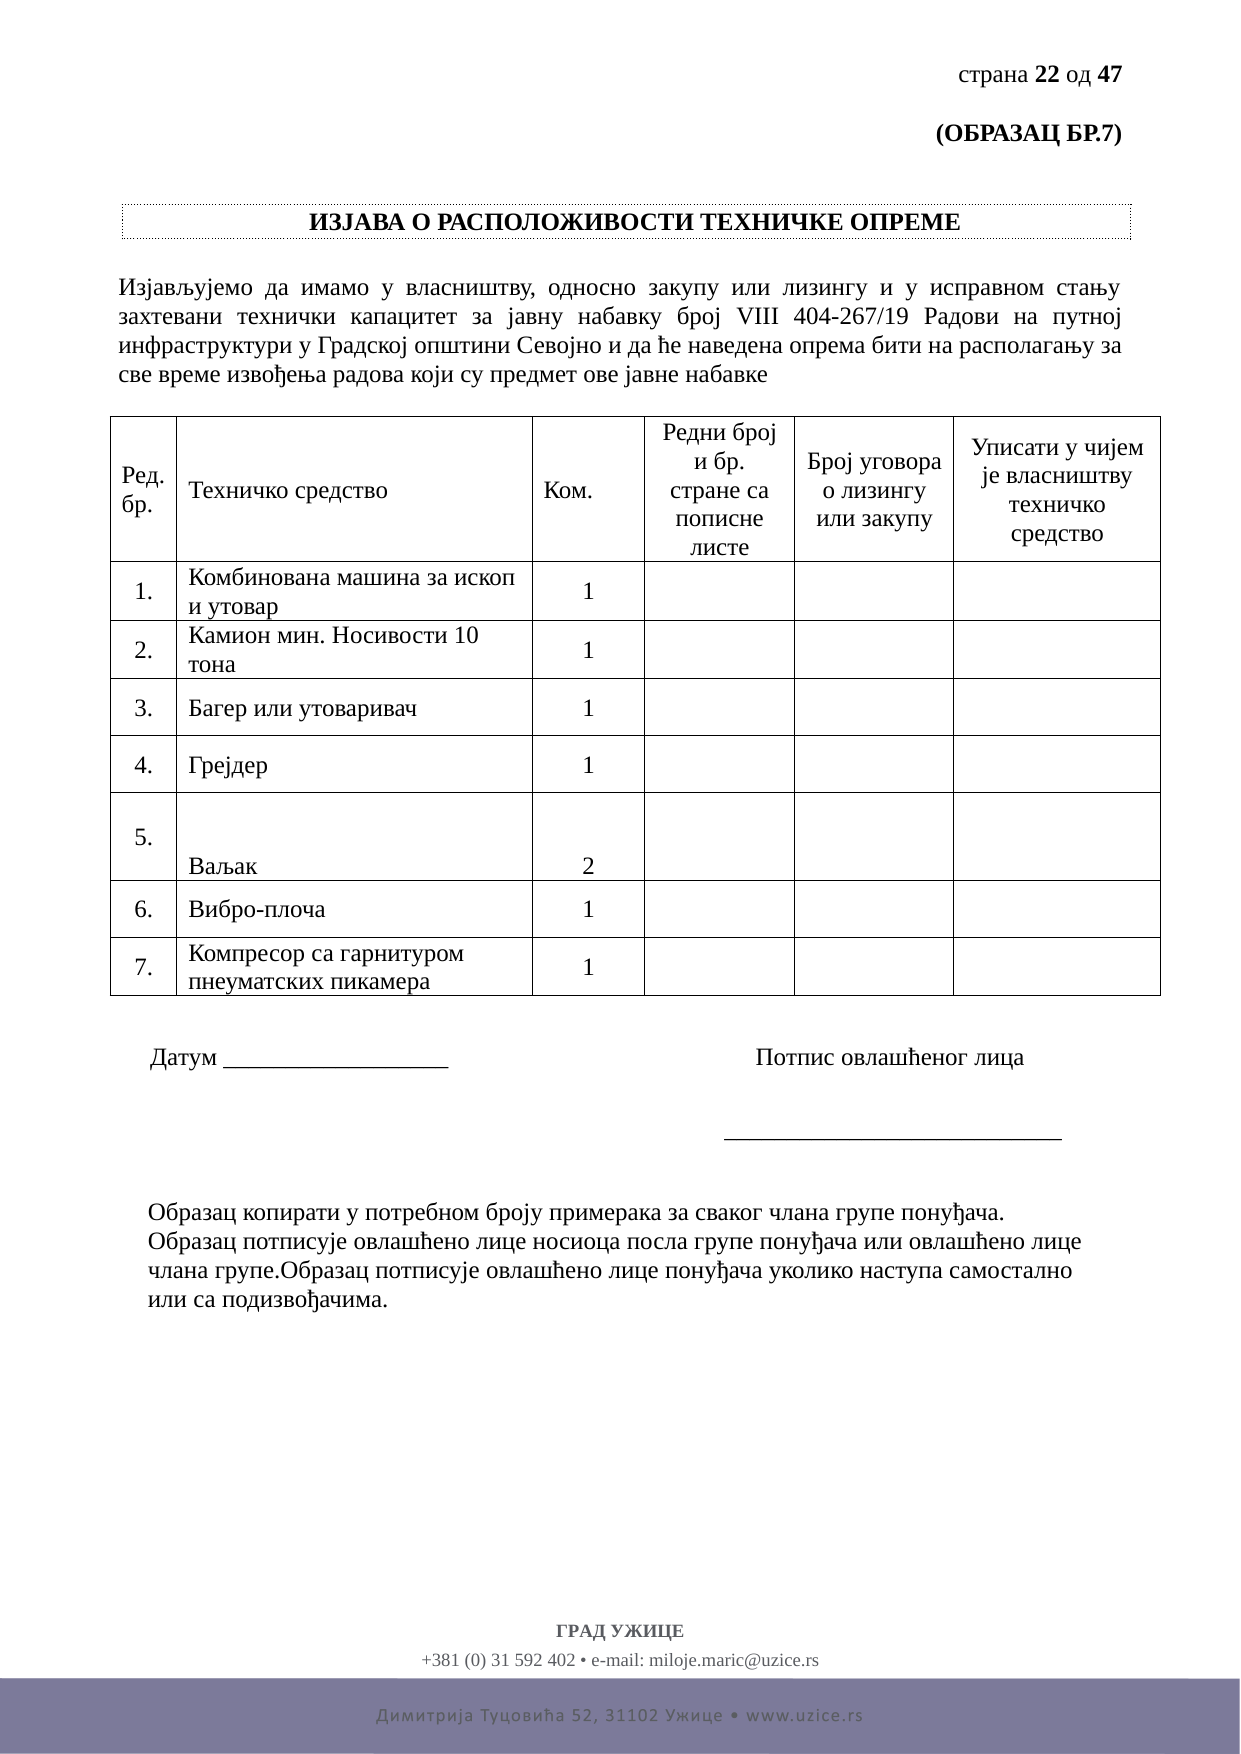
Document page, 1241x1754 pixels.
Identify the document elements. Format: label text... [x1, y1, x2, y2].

table_cell Компресор са гарнитуром пнеуматских пикамера [177, 938, 532, 995]
table_cell [795, 562, 953, 619]
table_cell 2 [533, 793, 644, 879]
table_cell [954, 881, 1160, 937]
table_cell [795, 881, 953, 937]
table_cell Ваљак [177, 793, 532, 879]
table_cell Комбинована машина за ископ и утовар [177, 562, 532, 619]
table_cell 1 [533, 736, 644, 792]
table_cell 5. [111, 793, 176, 879]
table_cell [645, 938, 794, 995]
table_cell [954, 562, 1160, 619]
table_header Уписати у чијем је власништву техничко средство [954, 417, 1160, 561]
table_cell Багер или утоваривач [177, 679, 532, 735]
table_cell 3. [111, 679, 176, 735]
table_header Број уговора о лизингу или закупу [795, 417, 953, 561]
table_header Ком. [533, 417, 644, 561]
text ИЗЈАВА О РАСПОЛОЖИВОСТИ ТЕХНИЧКЕ ОПРЕМЕ [122, 204, 1131, 239]
picture [0, 1677, 1240, 1754]
table_cell 6. [111, 881, 176, 937]
table_cell Вибро-плоча [177, 881, 532, 937]
table_cell [645, 736, 794, 792]
text Образац копирати у потребном броју примерака за сваког члана групе понуђача. [148, 1197, 1113, 1226]
table_header Ред. бр. [111, 417, 176, 561]
text (ОБРАЗАЦ БР.7) [148, 118, 1122, 147]
table_cell [954, 736, 1160, 792]
table_cell [645, 621, 794, 678]
table_cell [795, 938, 953, 995]
table_cell [954, 793, 1160, 879]
table_header Редни број и бр. стране са пописне листе [645, 417, 794, 561]
table_cell [954, 938, 1160, 995]
table_cell [795, 736, 953, 792]
table_header Техничко средство [177, 417, 532, 561]
table_cell 2. [111, 621, 176, 678]
table_cell 1 [533, 679, 644, 735]
table_cell [954, 621, 1160, 678]
table_cell 1. [111, 562, 176, 619]
table_cell [795, 793, 953, 879]
table_cell Грејдер [177, 736, 532, 792]
table_cell 1 [533, 621, 644, 678]
table_cell [645, 793, 794, 879]
text Изјављујемо да имамо у власништву, односно закупу или лизингу и у исправном стању захтевани технички капацитет за јавну набавку број VIII 404-267/19 Радови на путној инфраструктури у Градској општини Севојно и да ће наведена опрема бити на располагању за све време извођења радова који су предмет ове јавне набавке [118, 272, 1122, 387]
table_cell [645, 562, 794, 619]
table_cell 1 [533, 562, 644, 619]
table_cell [795, 679, 953, 735]
table_cell 1 [533, 881, 644, 937]
table_cell [954, 679, 1160, 735]
table_cell 4. [111, 736, 176, 792]
table_cell [795, 621, 953, 678]
text Образац потписује овлашћено лице носиоца посла групе понуђача или овлашћено лице члана групе.Образац потписује овлашћено лице понуђача уколико наступа самостално или са подизвођачима. [148, 1226, 1113, 1312]
table_cell 7. [111, 938, 176, 995]
table_cell [645, 679, 794, 735]
table_cell [645, 881, 794, 937]
table_cell 1 [533, 938, 644, 995]
table_cell Камион мин. Носивости 10 тона [177, 621, 532, 678]
